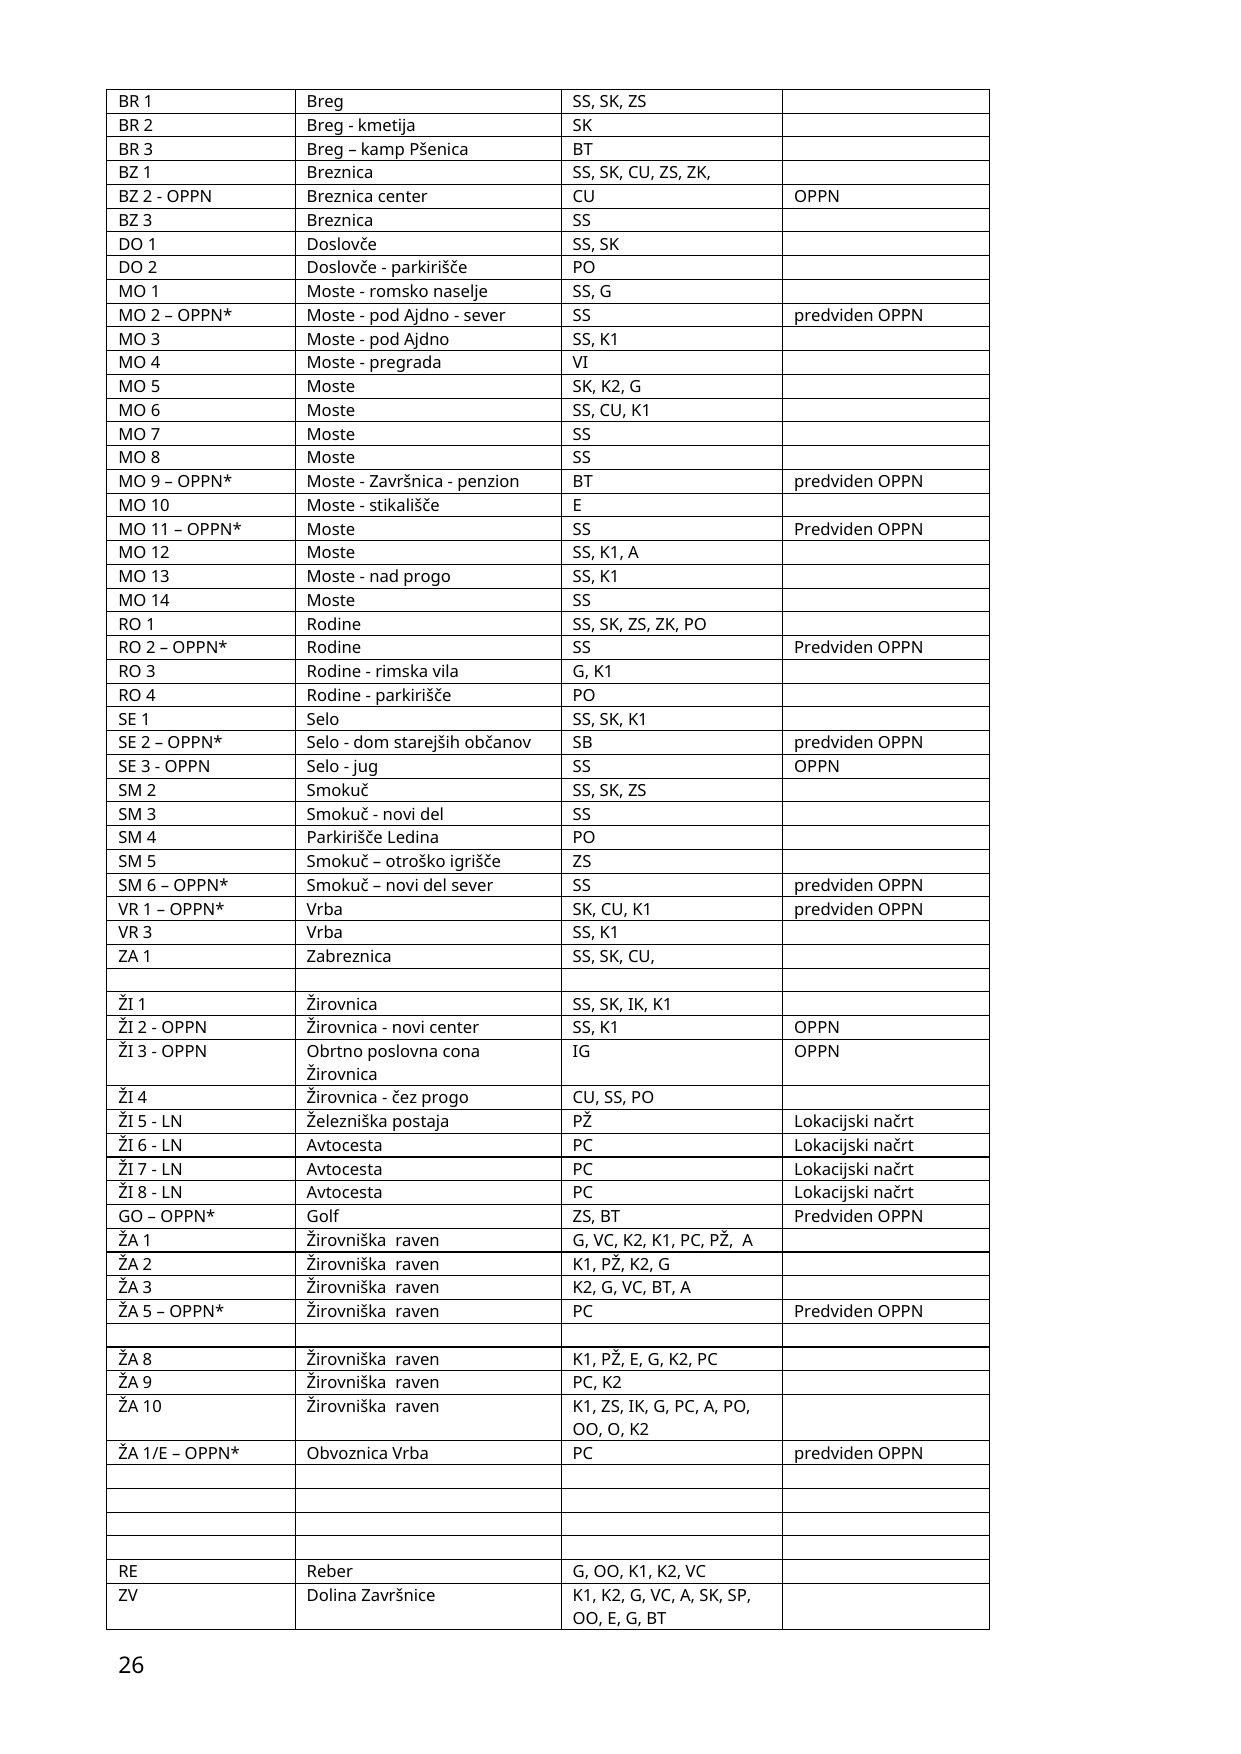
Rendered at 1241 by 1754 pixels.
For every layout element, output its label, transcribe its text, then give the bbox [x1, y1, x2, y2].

table_cell Moste [296, 517, 561, 540]
table_cell [296, 1513, 561, 1535]
table_cell [783, 375, 989, 397]
table_cell [783, 161, 989, 184]
table_cell [107, 1489, 295, 1512]
table_cell Rodine [296, 612, 561, 635]
table_cell [783, 256, 989, 279]
table_cell K1, PŽ, K2, G [562, 1253, 782, 1275]
table_cell Moste - romsko naselje [296, 280, 561, 302]
table_cell SM 4 [107, 826, 295, 849]
table_cell MO 9 – OPPN* [107, 470, 295, 492]
table_cell Žirovniška raven [296, 1395, 561, 1440]
table_cell ŽA 1/E – OPPN* [107, 1441, 295, 1464]
table_cell Moste - Završnica - penzion [296, 470, 561, 492]
table_cell [783, 1489, 989, 1512]
table_cell [783, 137, 989, 160]
table_cell Selo - dom starejših občanov [296, 731, 561, 754]
table_cell Žirovniška raven [296, 1348, 561, 1370]
table_cell [296, 1536, 561, 1559]
table_cell [296, 1465, 561, 1488]
table_cell VI [562, 351, 782, 374]
table_cell PC [562, 1300, 782, 1323]
table_cell CU, SS, PO [562, 1086, 782, 1109]
table_cell Predviden OPPN [783, 1300, 989, 1323]
table_cell ŽI 1 [107, 992, 295, 1015]
table_cell [562, 1465, 782, 1488]
table_cell Smokuč - novi del [296, 802, 561, 825]
table_cell K1, ZS, IK, G, PC, A, PO, OO, O, K2 [562, 1395, 782, 1440]
table_cell Breznica [296, 161, 561, 184]
table_cell SS, K1, A [562, 541, 782, 564]
table_cell SS, K1 [562, 327, 782, 350]
table_cell [783, 802, 989, 825]
table_cell SK, K2, G [562, 375, 782, 397]
table_cell SS, SK, ZS [562, 779, 782, 801]
table_cell ZS [562, 850, 782, 872]
table_cell Predviden OPPN [783, 636, 989, 659]
table_cell predviden OPPN [783, 731, 989, 754]
table_cell Lokacijski načrt [783, 1158, 989, 1180]
table_cell [562, 1324, 782, 1346]
table_cell MO 11 – OPPN* [107, 517, 295, 540]
table_cell SS [562, 636, 782, 659]
table_cell ŽA 3 [107, 1276, 295, 1299]
table_cell SS [562, 874, 782, 896]
table_cell Breznica center [296, 185, 561, 207]
table_cell Lokacijski načrt [783, 1134, 989, 1156]
table_cell Žirovniška raven [296, 1253, 561, 1275]
table_cell MO 1 [107, 280, 295, 302]
table_cell ŽA 5 – OPPN* [107, 1300, 295, 1323]
table_cell SE 2 – OPPN* [107, 731, 295, 754]
table_cell Moste - pod Ajdno - sever [296, 304, 561, 326]
table_cell Vrba [296, 897, 561, 920]
table_cell SK [562, 114, 782, 136]
table_cell Golf [296, 1205, 561, 1228]
table_cell K2, G, VC, BT, A [562, 1276, 782, 1299]
table_cell MO 12 [107, 541, 295, 564]
table_cell ŽA 10 [107, 1395, 295, 1440]
table_cell ŽA 9 [107, 1371, 295, 1394]
table_cell SS, SK, K1 [562, 707, 782, 730]
table_cell Breznica [296, 209, 561, 231]
table_cell Obvoznica Vrba [296, 1441, 561, 1464]
table_cell Obrtno poslovna cona Žirovnica [296, 1040, 561, 1085]
table_cell Predviden OPPN [783, 517, 989, 540]
table_cell SS, SK [562, 232, 782, 255]
table_cell [107, 1513, 295, 1535]
table_cell SS [562, 755, 782, 777]
table_cell PO [562, 256, 782, 279]
table_cell OPPN [783, 1016, 989, 1039]
table_cell [783, 446, 989, 469]
table_cell [783, 1324, 989, 1346]
table_cell [783, 850, 989, 872]
table_cell [783, 1086, 989, 1109]
table_cell SS, K1 [562, 921, 782, 944]
table_cell Žirovniška raven [296, 1229, 561, 1251]
table_cell [783, 1253, 989, 1275]
table_cell [562, 1536, 782, 1559]
table_cell Žirovniška raven [296, 1276, 561, 1299]
table_cell MO 10 [107, 494, 295, 516]
table_cell Moste - stikališče [296, 494, 561, 516]
table_cell MO 4 [107, 351, 295, 374]
table_cell MO 8 [107, 446, 295, 469]
table_cell BZ 1 [107, 161, 295, 184]
table_cell SS, SK, CU, [562, 945, 782, 967]
table_cell SS, G [562, 280, 782, 302]
table_cell [783, 1371, 989, 1394]
table_cell [783, 327, 989, 350]
table_cell SS [562, 802, 782, 825]
table_cell [107, 969, 295, 991]
table_cell Zabreznica [296, 945, 561, 967]
table_cell [783, 969, 989, 991]
table_cell SS [562, 209, 782, 231]
table_cell ŽI 6 - LN [107, 1134, 295, 1156]
table_cell K1, PŽ, E, G, K2, PC [562, 1348, 782, 1370]
table_cell PO [562, 684, 782, 706]
table_cell SS, SK, ZS [562, 90, 782, 112]
table_cell ŽI 3 - OPPN [107, 1040, 295, 1085]
table_cell BR 1 [107, 90, 295, 112]
table_cell Lokacijski načrt [783, 1110, 989, 1133]
table_cell BR 2 [107, 114, 295, 136]
table_cell Predviden OPPN [783, 1205, 989, 1228]
table_cell PC [562, 1181, 782, 1204]
table_cell [562, 969, 782, 991]
table_cell predviden OPPN [783, 1441, 989, 1464]
table_cell SM 3 [107, 802, 295, 825]
table_cell [783, 707, 989, 730]
table_cell [783, 422, 989, 445]
table_cell Reber [296, 1560, 561, 1583]
table_cell SS [562, 304, 782, 326]
table_cell ŽI 5 - LN [107, 1110, 295, 1133]
table_cell SB [562, 731, 782, 754]
table_cell Dolina Završnice [296, 1584, 561, 1629]
table_cell Vrba [296, 921, 561, 944]
table_cell PC, K2 [562, 1371, 782, 1394]
table_cell [783, 1276, 989, 1299]
table_cell [783, 992, 989, 1015]
table_cell E [562, 494, 782, 516]
table_cell SE 3 - OPPN [107, 755, 295, 777]
table_cell SK, CU, K1 [562, 897, 782, 920]
table_cell G, VC, K2, K1, PC, PŽ, A [562, 1229, 782, 1251]
table_cell G, K1 [562, 660, 782, 682]
table_cell [296, 1324, 561, 1346]
table_cell Smokuč [296, 779, 561, 801]
table_cell MO 2 – OPPN* [107, 304, 295, 326]
table_cell Doslovče [296, 232, 561, 255]
table_cell MO 13 [107, 565, 295, 587]
table_cell SM 6 – OPPN* [107, 874, 295, 896]
table_cell [783, 114, 989, 136]
table_cell Selo - jug [296, 755, 561, 777]
table_cell ZA 1 [107, 945, 295, 967]
table_cell OPPN [783, 755, 989, 777]
table_cell [783, 1513, 989, 1535]
table_cell Moste [296, 589, 561, 611]
table_cell [783, 232, 989, 255]
table_cell PC [562, 1158, 782, 1180]
table_cell G, OO, K1, K2, VC [562, 1560, 782, 1583]
table_cell [783, 826, 989, 849]
table_cell SS [562, 446, 782, 469]
table_cell Doslovče - parkirišče [296, 256, 561, 279]
table_cell SE 1 [107, 707, 295, 730]
table_cell BZ 3 [107, 209, 295, 231]
table_cell Moste [296, 422, 561, 445]
table_cell SS, CU, K1 [562, 399, 782, 421]
table_cell [783, 541, 989, 564]
table_cell VR 1 – OPPN* [107, 897, 295, 920]
table_cell Smokuč – novi del sever [296, 874, 561, 896]
table_cell MO 5 [107, 375, 295, 397]
table_cell CU [562, 185, 782, 207]
table_cell Rodine [296, 636, 561, 659]
table_cell [296, 969, 561, 991]
table_cell DO 1 [107, 232, 295, 255]
table_cell RO 2 – OPPN* [107, 636, 295, 659]
table_cell GO – OPPN* [107, 1205, 295, 1228]
table_cell Breg - kmetija [296, 114, 561, 136]
table_cell predviden OPPN [783, 470, 989, 492]
table_cell [783, 1465, 989, 1488]
table_cell SM 2 [107, 779, 295, 801]
table_cell RO 1 [107, 612, 295, 635]
table_cell SM 5 [107, 850, 295, 872]
table_cell Moste [296, 541, 561, 564]
table_cell [783, 612, 989, 635]
table_cell SS, SK, CU, ZS, ZK, [562, 161, 782, 184]
table_cell predviden OPPN [783, 897, 989, 920]
table_cell ŽI 7 - LN [107, 1158, 295, 1180]
table_cell ŽI 2 - OPPN [107, 1016, 295, 1039]
table_cell Parkirišče Ledina [296, 826, 561, 849]
table_cell [783, 1536, 989, 1559]
table_cell [783, 589, 989, 611]
table_cell [107, 1324, 295, 1346]
table_cell MO 14 [107, 589, 295, 611]
table_cell ŽA 8 [107, 1348, 295, 1370]
table_cell [783, 565, 989, 587]
table_cell Avtocesta [296, 1181, 561, 1204]
table_cell [783, 779, 989, 801]
table_cell ŽI 4 [107, 1086, 295, 1109]
table_cell Selo [296, 707, 561, 730]
table_cell [107, 1536, 295, 1559]
table_cell SS, SK, ZS, ZK, PO [562, 612, 782, 635]
table_cell PC [562, 1134, 782, 1156]
table_cell [783, 280, 989, 302]
table_cell RO 3 [107, 660, 295, 682]
table_cell Moste - pregrada [296, 351, 561, 374]
table_cell [783, 90, 989, 112]
table_cell Žirovnica [296, 992, 561, 1015]
table_cell OPPN [783, 185, 989, 207]
table_cell [783, 209, 989, 231]
table_cell BT [562, 470, 782, 492]
table_cell Rodine - rimska vila [296, 660, 561, 682]
table_cell Moste [296, 446, 561, 469]
table_cell Žirovniška raven [296, 1300, 561, 1323]
table_cell RO 4 [107, 684, 295, 706]
table_cell [562, 1489, 782, 1512]
table_cell [783, 921, 989, 944]
table_cell [783, 1395, 989, 1440]
table_cell Žirovnica - novi center [296, 1016, 561, 1039]
table_cell [783, 1584, 989, 1629]
table_cell ŽA 1 [107, 1229, 295, 1251]
table_cell Moste [296, 399, 561, 421]
table_cell Moste [296, 375, 561, 397]
table_cell predviden OPPN [783, 874, 989, 896]
table_cell ŽI 8 - LN [107, 1181, 295, 1204]
table_cell RE [107, 1560, 295, 1583]
table_cell SS [562, 517, 782, 540]
table_cell Avtocesta [296, 1158, 561, 1180]
table_cell [783, 1348, 989, 1370]
table_cell K1, K2, G, VC, A, SK, SP, OO, E, G, BT [562, 1584, 782, 1629]
table_cell Breg [296, 90, 561, 112]
table_cell ZV [107, 1584, 295, 1629]
table_cell predviden OPPN [783, 304, 989, 326]
table_cell Železniška postaja [296, 1110, 561, 1133]
table_cell Žirovniška raven [296, 1371, 561, 1394]
table_cell BZ 2 - OPPN [107, 185, 295, 207]
table_cell IG [562, 1040, 782, 1085]
table_cell [783, 1560, 989, 1583]
table_cell OPPN [783, 1040, 989, 1085]
table_cell SS, K1 [562, 565, 782, 587]
table_cell SS, SK, IK, K1 [562, 992, 782, 1015]
table_cell PO [562, 826, 782, 849]
table_cell [783, 660, 989, 682]
table_cell SS [562, 422, 782, 445]
table_cell VR 3 [107, 921, 295, 944]
table_cell [562, 1513, 782, 1535]
table_cell ZS, BT [562, 1205, 782, 1228]
table_cell Rodine - parkirišče [296, 684, 561, 706]
table_cell Avtocesta [296, 1134, 561, 1156]
table_cell [783, 945, 989, 967]
table_cell SS [562, 589, 782, 611]
table_cell ŽA 2 [107, 1253, 295, 1275]
table_cell Smokuč – otroško igrišče [296, 850, 561, 872]
table_cell Moste - pod Ajdno [296, 327, 561, 350]
table_cell [296, 1489, 561, 1512]
table_cell MO 6 [107, 399, 295, 421]
table_cell Žirovnica - čez progo [296, 1086, 561, 1109]
table_cell [783, 684, 989, 706]
table_cell MO 3 [107, 327, 295, 350]
table_cell BR 3 [107, 137, 295, 160]
table_cell Moste - nad progo [296, 565, 561, 587]
table_cell DO 2 [107, 256, 295, 279]
table_cell [783, 399, 989, 421]
table_cell Lokacijski načrt [783, 1181, 989, 1204]
table_cell [783, 494, 989, 516]
table_cell SS, K1 [562, 1016, 782, 1039]
table_cell Breg – kamp Pšenica [296, 137, 561, 160]
table_cell MO 7 [107, 422, 295, 445]
table_cell PŽ [562, 1110, 782, 1133]
table_cell PC [562, 1441, 782, 1464]
table_cell [783, 351, 989, 374]
table_cell BT [562, 137, 782, 160]
table_cell [107, 1465, 295, 1488]
table_cell [783, 1229, 989, 1251]
